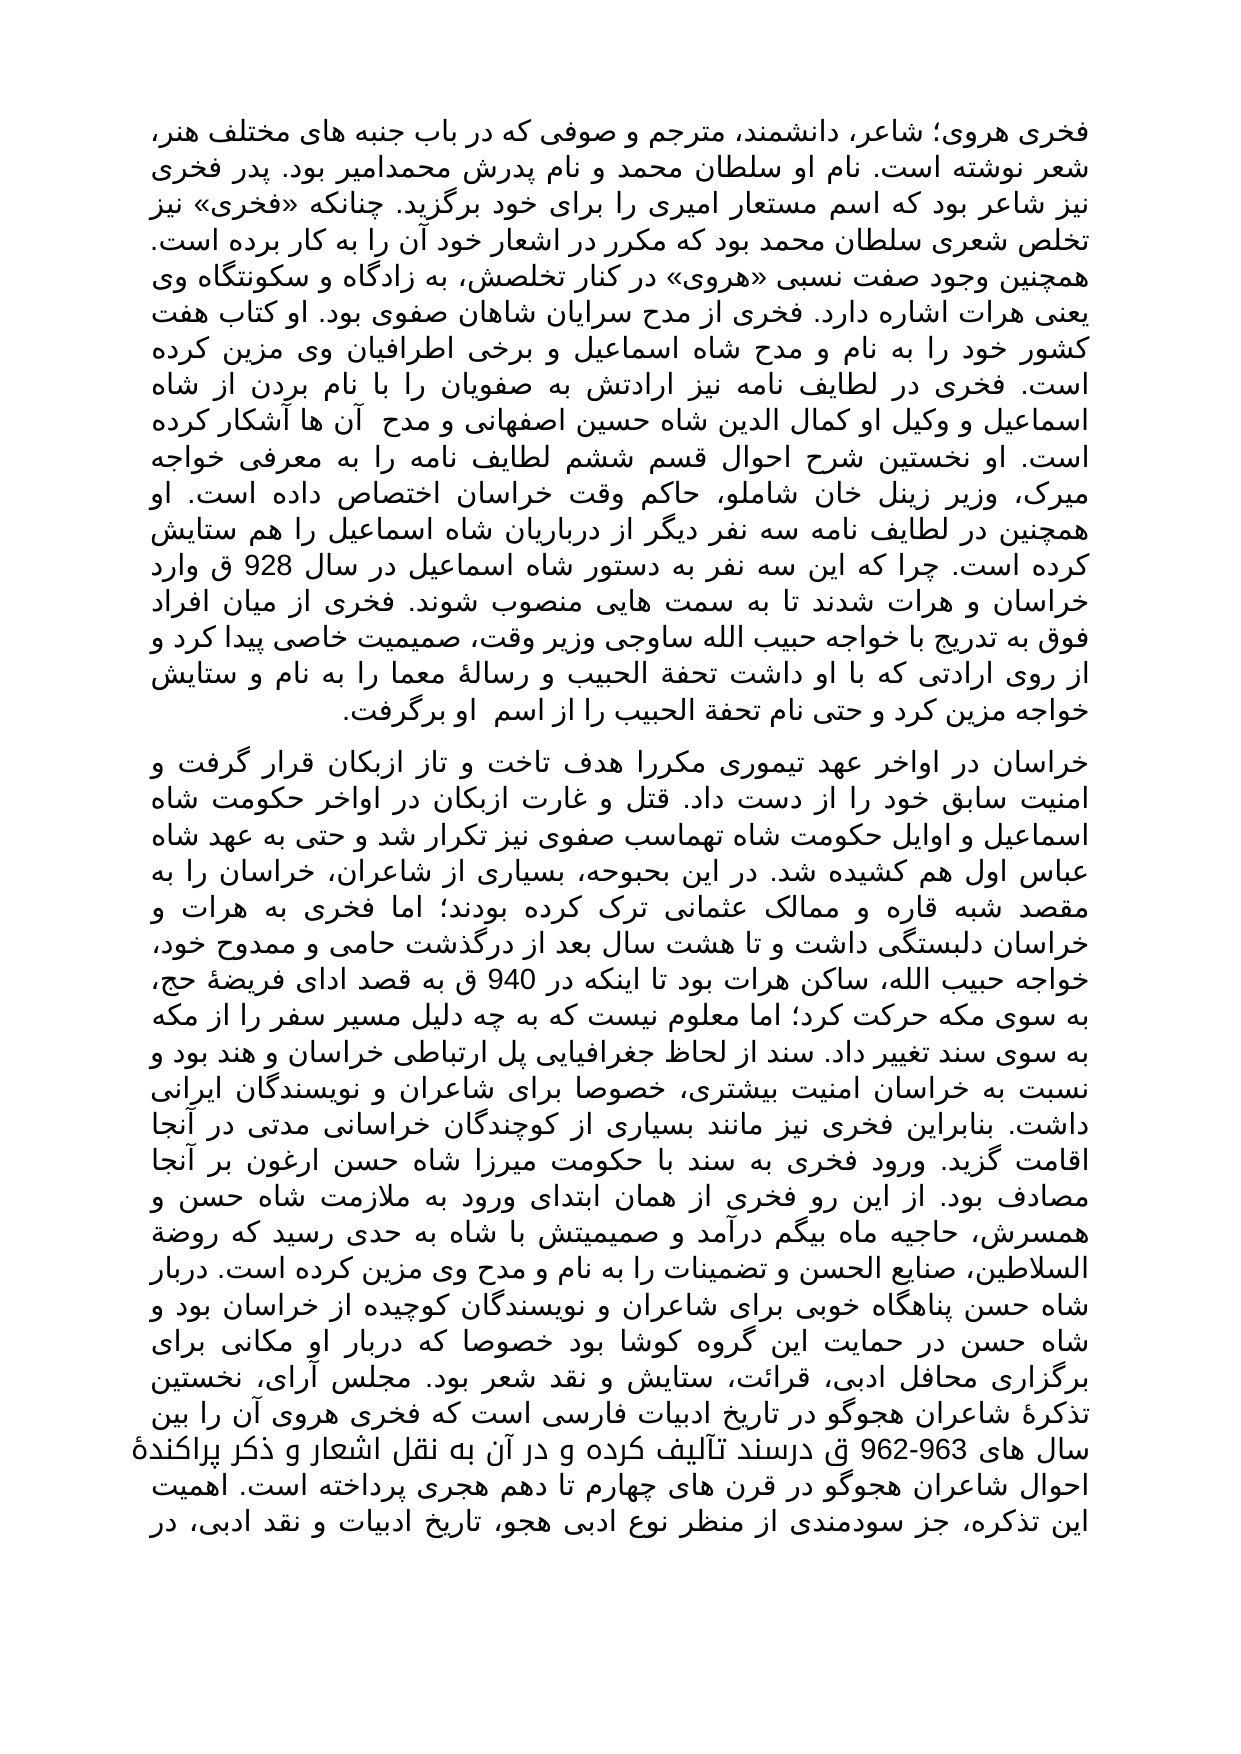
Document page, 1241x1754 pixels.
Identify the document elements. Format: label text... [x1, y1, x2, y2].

text فخری هروی؛ شاعر، دانشمند، مترجم و صوفی که در باب جنبه های مختلف هنر، شعر نوشته است. نام او سلطان محمد و نام پدرش محمدامیر بود. پدر فخری نیز شاعر بود که اسم مستعار امیری را برای خود برگزید. چنانکه «فخری» نیز تخلص شعری سلطان محمد بود که مکرر در اشعار خود آن را به کار برده است. همچنین وجود صفت نسبی «هروی» در کنار تخلصش، به زادگاه و سکونتگاه وی یعنی هرات اشاره دارد. فخری از مدح سرایان شاهان صفوی بود. او کتاب هفت کشور خود را به نام و مدح شاه اسماعیل و برخی اطرافیان وی مزین کرده است. فخری در لطایف نامه نیز ارادتش به صفویان را با نام بردن از شاه اسماعیل و وکیل او کمال الدین شاه حسین اصفهانی و مدح آن ها آشکار کرده است. او نخستین شرح احوال قسم ششم لطایف نامه را به معرفی خواجه میرک، وزیر زینل خان شاملو، حاکم وقت خراسان اختصاص داده است. او همچنین در لطایف نامه سه نفر دیگر از درباریان شاه اسماعیل را هم ستایش کرده است. چرا که این سه نفر به دستور شاه اسماعیل در سال 928 ق وارد خراسان و هرات شدند تا به سمت هایی منصوب شوند. فخری از میان افراد فوق به تدریج با خواجه حبیب الله ساوجی وزیر وقت، صمیمیت خاصی پیدا کرد و از روی ارادتی که با او داشت تحفة الحبیب و رسالۀ معما را به نام و ستایش خواجه مزین کرد و حتی نام تحفة الحبیب را از اسم او برگرفت. [150, 114, 1090, 726]
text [150, 745, 1090, 1538]
